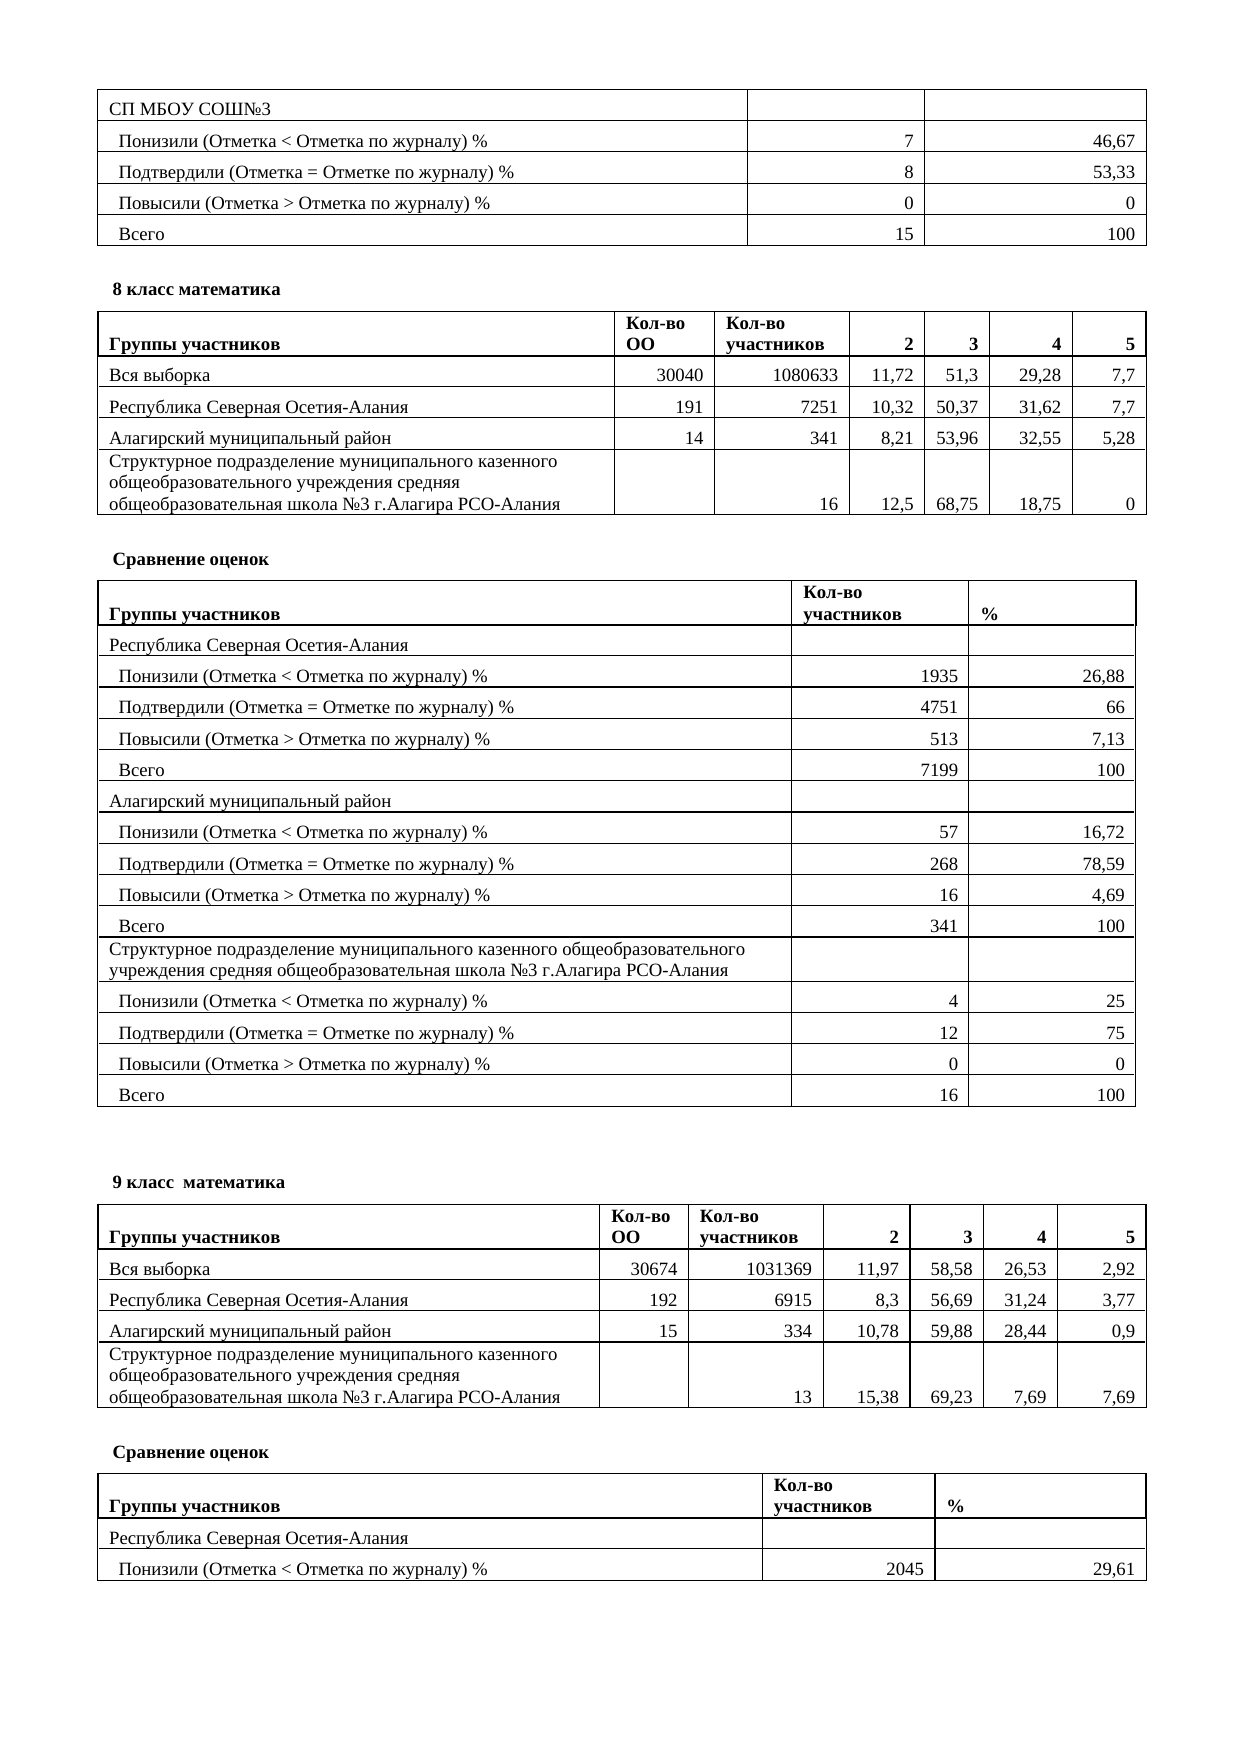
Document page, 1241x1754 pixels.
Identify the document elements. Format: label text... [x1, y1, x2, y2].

table_cell [792, 938, 968, 981]
table_cell Понизили (Отметка < Отметка по журналу) % [98, 655, 791, 686]
table_header Кол-во участников [792, 581, 968, 624]
table_cell 18,75 [990, 450, 1072, 514]
table_cell Подтвердили (Отметка = Отметке по журналу) % [98, 843, 791, 874]
table_cell Вся выборка [98, 1250, 599, 1279]
table_cell Структурное подразделение муниципального казенного общеобразовательного учреждения средняя общеобразовательная школа №3 г.Алагира РСО-Алания [98, 1341, 599, 1407]
table_cell 7 [748, 121, 924, 151]
table_cell 29,61 [936, 1548, 1146, 1579]
text 9 класс математика [112, 1171, 1128, 1193]
table_cell 268 [792, 844, 968, 874]
table_cell [792, 626, 968, 655]
table_cell 513 [792, 719, 968, 749]
table_cell 14 [615, 418, 714, 448]
table_cell 0,9 [1058, 1310, 1146, 1341]
table_cell [792, 781, 968, 811]
table_header Группы участников [99, 1205, 599, 1248]
table_cell 15 [600, 1311, 688, 1341]
table_cell 192 [600, 1280, 688, 1310]
table_cell 53,96 [925, 418, 989, 448]
table_cell 16 [792, 1075, 968, 1106]
table_header % [969, 581, 1135, 624]
table_cell 15,38 [824, 1343, 909, 1407]
table_cell 31,62 [990, 387, 1072, 417]
table_header Кол-во участников [689, 1205, 823, 1248]
table_cell 7,7 [1073, 357, 1146, 386]
table_cell Всего [98, 749, 791, 780]
table_cell 69,23 [911, 1343, 983, 1407]
table_cell 28,44 [984, 1311, 1057, 1341]
table_cell 100 [925, 215, 1146, 245]
table_cell 7,7 [1073, 386, 1146, 417]
table_cell [969, 780, 1135, 811]
table_cell 12,5 [850, 450, 924, 514]
table_cell 8,21 [850, 418, 924, 448]
table_cell Республика Северная Осетия-Алания [98, 1519, 762, 1548]
table_header Кол-во ОО [615, 312, 714, 355]
table_cell 2,92 [1058, 1250, 1146, 1279]
table_header % [936, 1474, 1145, 1517]
table_cell [925, 90, 1146, 120]
table_cell Структурное подразделение муниципального казенного общеобразовательного учреждения средняя общеобразовательная школа №3 г.Алагира РСО-Алания [98, 936, 791, 981]
table_cell [763, 1519, 934, 1548]
table_cell 4 [792, 982, 968, 1012]
table_cell Алагирский муниципальный район [98, 1310, 599, 1341]
table_cell 53,33 [925, 152, 1146, 182]
table_cell 3,77 [1058, 1279, 1146, 1310]
table_cell 57 [792, 813, 968, 843]
table_cell 7,69 [984, 1343, 1057, 1407]
table_cell 16,72 [969, 811, 1135, 843]
text 8 класс математика [112, 278, 1128, 300]
table_cell 12 [792, 1013, 968, 1043]
table_cell 8 [748, 152, 924, 182]
table_cell 58,58 [911, 1250, 983, 1279]
table_cell 100 [969, 1074, 1135, 1106]
table_cell 30674 [600, 1250, 688, 1279]
table_cell Алагирский муниципальный район [98, 780, 791, 811]
table_cell Повысили (Отметка > Отметка по журналу) % [98, 874, 791, 905]
table_cell 1080633 [715, 357, 849, 386]
table_cell Повысили (Отметка > Отметка по журналу) % [98, 718, 791, 749]
table_header Группы участников [99, 312, 614, 355]
table_header Кол-во участников [715, 312, 849, 355]
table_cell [98, 184, 747, 214]
table_cell 341 [792, 906, 968, 936]
table_cell 0 [748, 184, 924, 214]
table_cell Структурное подразделение муниципального казенного общеобразовательного учреждения средняя общеобразовательная школа №3 г.Алагира РСО-Алания [98, 449, 614, 514]
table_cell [98, 1548, 762, 1579]
table_cell 334 [689, 1311, 823, 1341]
table_cell 15 [748, 215, 924, 245]
table_header 4 [984, 1205, 1057, 1248]
table_header 4 [990, 312, 1072, 355]
table_cell 100 [969, 749, 1135, 780]
table_cell 32,55 [990, 418, 1072, 448]
table_cell 6915 [689, 1280, 823, 1310]
table_cell 0 [1073, 449, 1146, 514]
table_cell 56,69 [911, 1280, 983, 1310]
table_header 5 [1073, 312, 1145, 355]
table_header 3 [911, 1205, 983, 1248]
table_cell 7251 [715, 387, 849, 417]
table_cell 4751 [792, 688, 968, 718]
table_header 2 [824, 1205, 909, 1248]
table_cell 26,88 [969, 655, 1135, 686]
table_cell Республика Северная Осетия-Алания [98, 1279, 599, 1310]
table_cell 51,3 [925, 357, 989, 386]
table_cell Республика Северная Осетия-Алания [98, 626, 791, 655]
table_cell Вся выборка [98, 357, 614, 386]
table_cell 25 [969, 981, 1135, 1012]
table_cell 7199 [792, 750, 968, 780]
table_cell [615, 450, 714, 514]
table_cell 16 [792, 875, 968, 905]
table_cell 2045 [763, 1549, 934, 1579]
table_cell 31,24 [984, 1280, 1057, 1310]
table_header 2 [850, 312, 924, 355]
table_cell Республика Северная Осетия-Алания [98, 386, 614, 417]
table_cell [600, 1343, 688, 1407]
table_header Группы участников [99, 1474, 762, 1517]
table_cell 7,13 [969, 718, 1135, 749]
table_header Группы участников [99, 581, 791, 624]
table_cell 0 [969, 1043, 1135, 1074]
table_header Кол-во ОО [600, 1205, 688, 1248]
table_cell 1935 [792, 656, 968, 686]
table_cell 11,72 [850, 357, 924, 386]
table_header 5 [1058, 1205, 1145, 1248]
table_cell 29,28 [990, 357, 1072, 386]
table_cell 8,3 [824, 1280, 909, 1310]
table_cell 75 [969, 1012, 1135, 1043]
table_cell 1031369 [689, 1250, 823, 1279]
table_cell 68,75 [925, 450, 989, 514]
table_cell Всего [98, 905, 791, 936]
table_cell 46,67 [925, 121, 1146, 151]
table_cell 191 [615, 387, 714, 417]
table_cell 13 [689, 1343, 823, 1407]
table_cell 59,88 [911, 1311, 983, 1341]
table_header 3 [925, 312, 989, 355]
table_cell СП МБОУ СОШ№3 [98, 90, 747, 120]
table_cell Подтвердили (Отметка = Отметке по журналу) % [98, 1012, 791, 1043]
table_cell 10,78 [824, 1311, 909, 1341]
table_cell 50,37 [925, 387, 989, 417]
table_cell Повысили (Отметка > Отметка по журналу) % [98, 1043, 791, 1074]
table_cell Понизили (Отметка < Отметка по журналу) % [98, 811, 791, 843]
table_cell 100 [969, 905, 1135, 936]
table_cell 4,69 [969, 874, 1135, 905]
table_cell 30040 [615, 357, 714, 386]
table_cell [98, 152, 747, 182]
table_cell [936, 1519, 1146, 1548]
table_cell 10,32 [850, 387, 924, 417]
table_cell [98, 121, 747, 151]
table_cell Алагирский муниципальный район [98, 417, 614, 448]
table_cell 16 [715, 450, 849, 514]
table_cell Всего [98, 215, 747, 245]
table_cell Понизили (Отметка < Отметка по журналу) % [98, 981, 791, 1012]
table_cell [969, 624, 1135, 655]
table_cell [969, 936, 1135, 981]
table_cell [748, 90, 924, 120]
text Сравнение оценок [112, 1441, 1128, 1462]
text Сравнение оценок [112, 547, 1128, 569]
table_cell 26,53 [984, 1250, 1057, 1279]
table_cell 0 [792, 1044, 968, 1074]
table_cell 66 [969, 686, 1135, 718]
table_cell 7,69 [1058, 1341, 1146, 1407]
table_cell 0 [925, 184, 1146, 214]
table_cell 5,28 [1073, 417, 1146, 448]
table_header Кол-во участников [763, 1474, 934, 1517]
table_cell Подтвердили (Отметка = Отметке по журналу) % [98, 686, 791, 718]
table_cell 11,97 [824, 1250, 909, 1279]
table_cell 78,59 [969, 843, 1135, 874]
table_cell Всего [98, 1074, 791, 1106]
table_cell 341 [715, 418, 849, 448]
